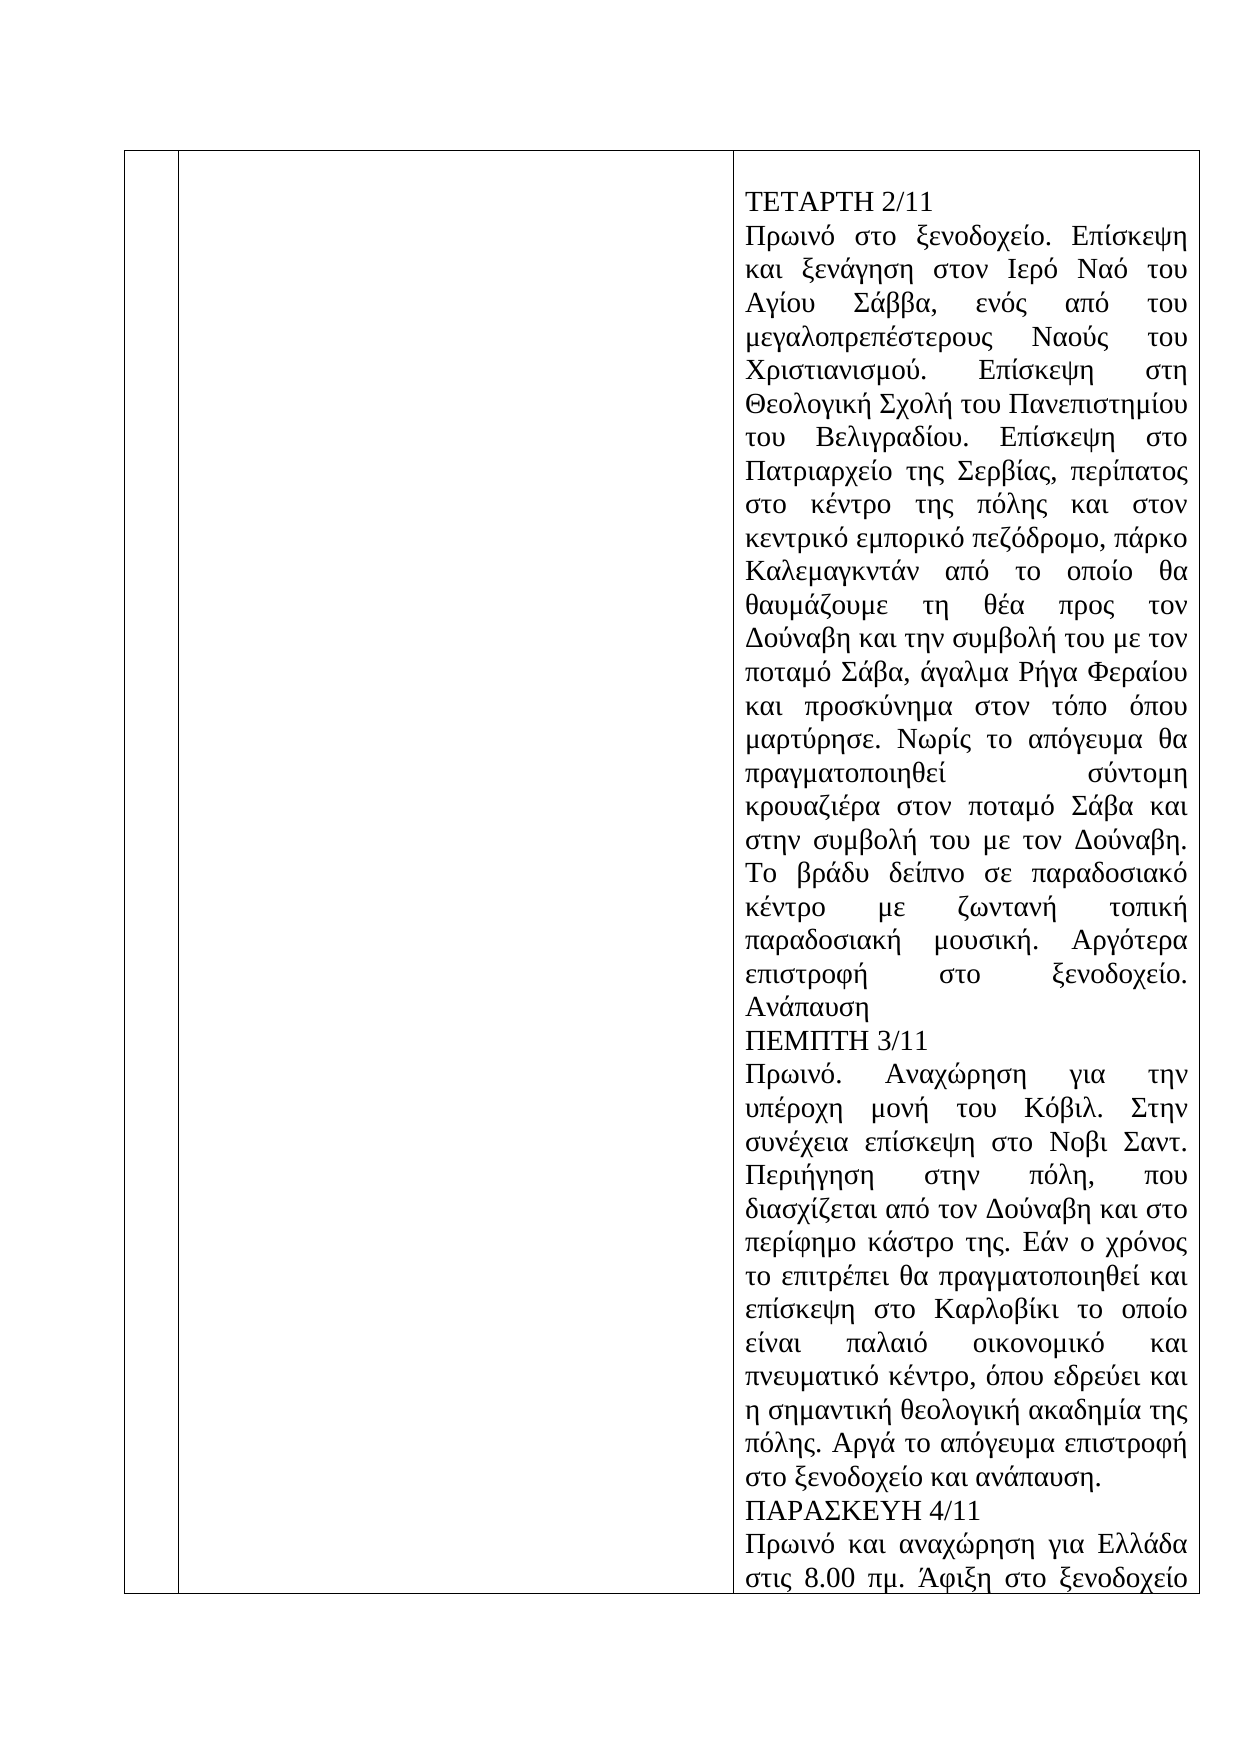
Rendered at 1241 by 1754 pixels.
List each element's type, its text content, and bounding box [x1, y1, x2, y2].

table_cell 6 [125, 151, 178, 1593]
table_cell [179, 151, 733, 1593]
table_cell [734, 151, 1199, 1593]
